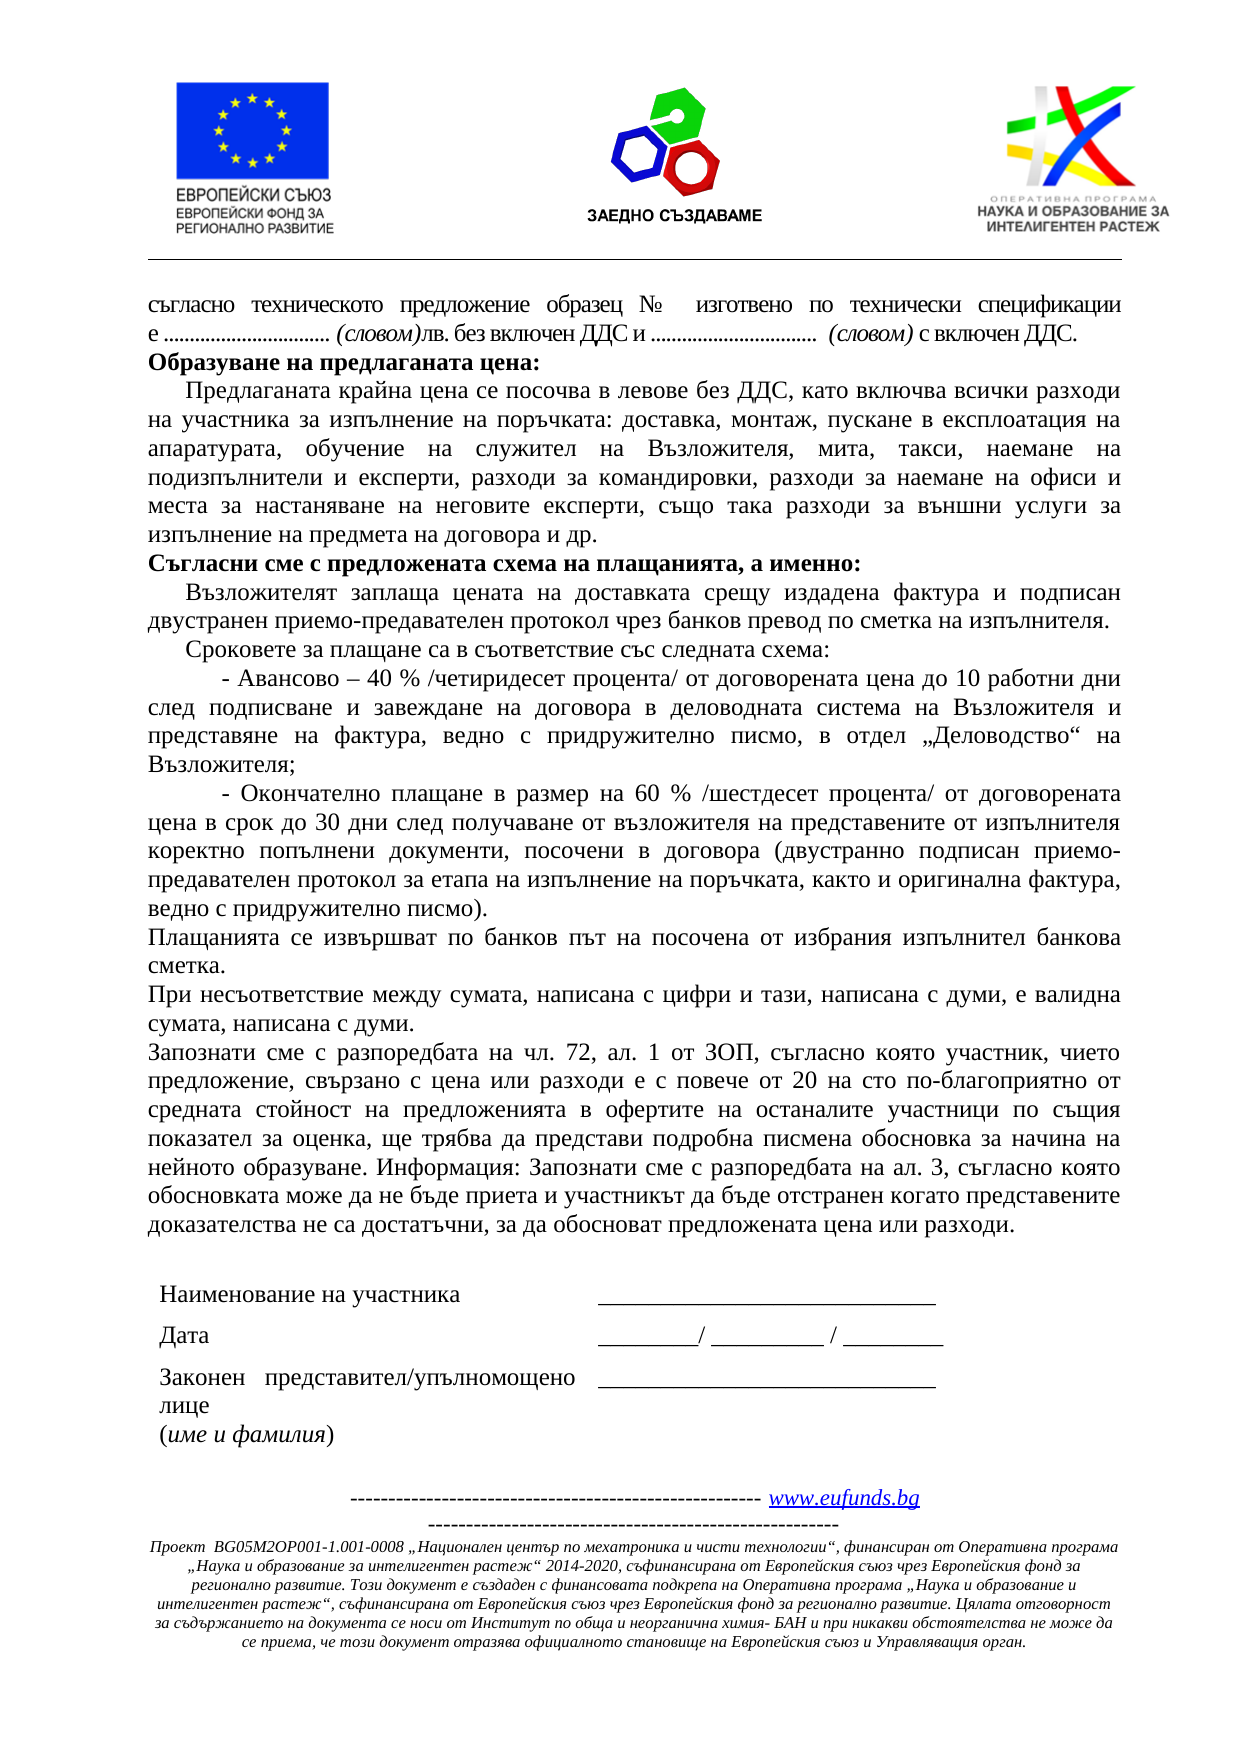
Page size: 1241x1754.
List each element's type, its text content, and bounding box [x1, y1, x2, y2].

picture [576, 75, 777, 234]
picture [162, 73, 344, 257]
picture [969, 74, 1182, 244]
table_cell Дата [148, 1308, 587, 1349]
text Образуване на предлаганата цена: [148, 347, 1122, 375]
text Възложителят заплаща цената на доставката срещу издадена фактура и подписан двустранен приемо-предавателен протокол чрез банков превод по сметка на изпълнителя. [148, 577, 1122, 634]
text - Окончателно плащане в размер на 60 % /шестдесет процента/ от договорената цена в срок до 30 дни след получаване от възложителя на представените от изпълнителя коректно попълнени документи, посочени в договора (двустранно подписан приемо-предавателен протокол за етапа на изпълнение на поръчката, както и оригинална фактура, ведно с придружително писмо). [148, 778, 1122, 922]
text Съгласни сме с предложената схема на плащанията, а именно: [148, 548, 1122, 577]
table_header ___________________________ [587, 1267, 1240, 1308]
text Плащанията се извършват по банков път на посочена от избрания изпълнител банкова сметка. [148, 922, 1122, 979]
text При несъответствие между сумата, написана с цифри и тази, написана с думи, е валидна сумата, написана с думи. [148, 979, 1122, 1037]
table_cell ________/ _________ / ________ [587, 1308, 1240, 1349]
table_header Наименование на участника [148, 1267, 587, 1308]
text - Авансово – 40 % /четиридесет процента/ от договорената цена до 10 работни дни след подписване и завеждане на договора в деловодната система на Възложителя и представяне на фактура, ведно с придружително писмо, в отдел „Деловодство“ на Възложителя; [148, 663, 1122, 778]
text съгласно техническото предложение образец № изготвено по технически спецификации е ................................ (словом)лв. без включен ДДС и ................................ (словом) с включен ДДС. [148, 289, 1122, 347]
table_cell Законен представител/упълномощено лице (име и фамилия) [148, 1349, 587, 1448]
text Запознати сме с разпоредбата на чл. 72, ал. 1 от ЗОП, съгласно която участник, чието предложение, свързано с цена или разходи е с повече от 20 на сто по-благоприятно от средната стойност на предложенията в офертите на останалите участници по същия показател за оценка, ще трябва да представи подробна писмена обосновка за начина на нейното образуване. Информация: Запознати сме с разпоредбата на ал. 3, съгласно която обосновката може да не бъде приета и участникът да бъде отстранен когато представените доказателства не са достатъчни, за да обосноват предложената цена или разходи. [148, 1037, 1122, 1238]
text Сроковете за плащане са в съответствие със следната схема: [148, 634, 1122, 663]
table_cell ___________________________ [587, 1349, 1240, 1448]
text Предлаганата крайна цена се посочва в левове без ДДС, като включва всички разходи на участника за изпълнение на поръчката: доставка, монтаж, пускане в експлоатация на апаратурата, обучение на служител на Възложителя, мита, такси, наемане на подизпълнители и експерти, разходи за командировки, разходи за наемане на офиси и места за настаняване на неговите експерти, също така разходи за външни услуги за изпълнение на предмета на договора и др. [148, 375, 1122, 548]
